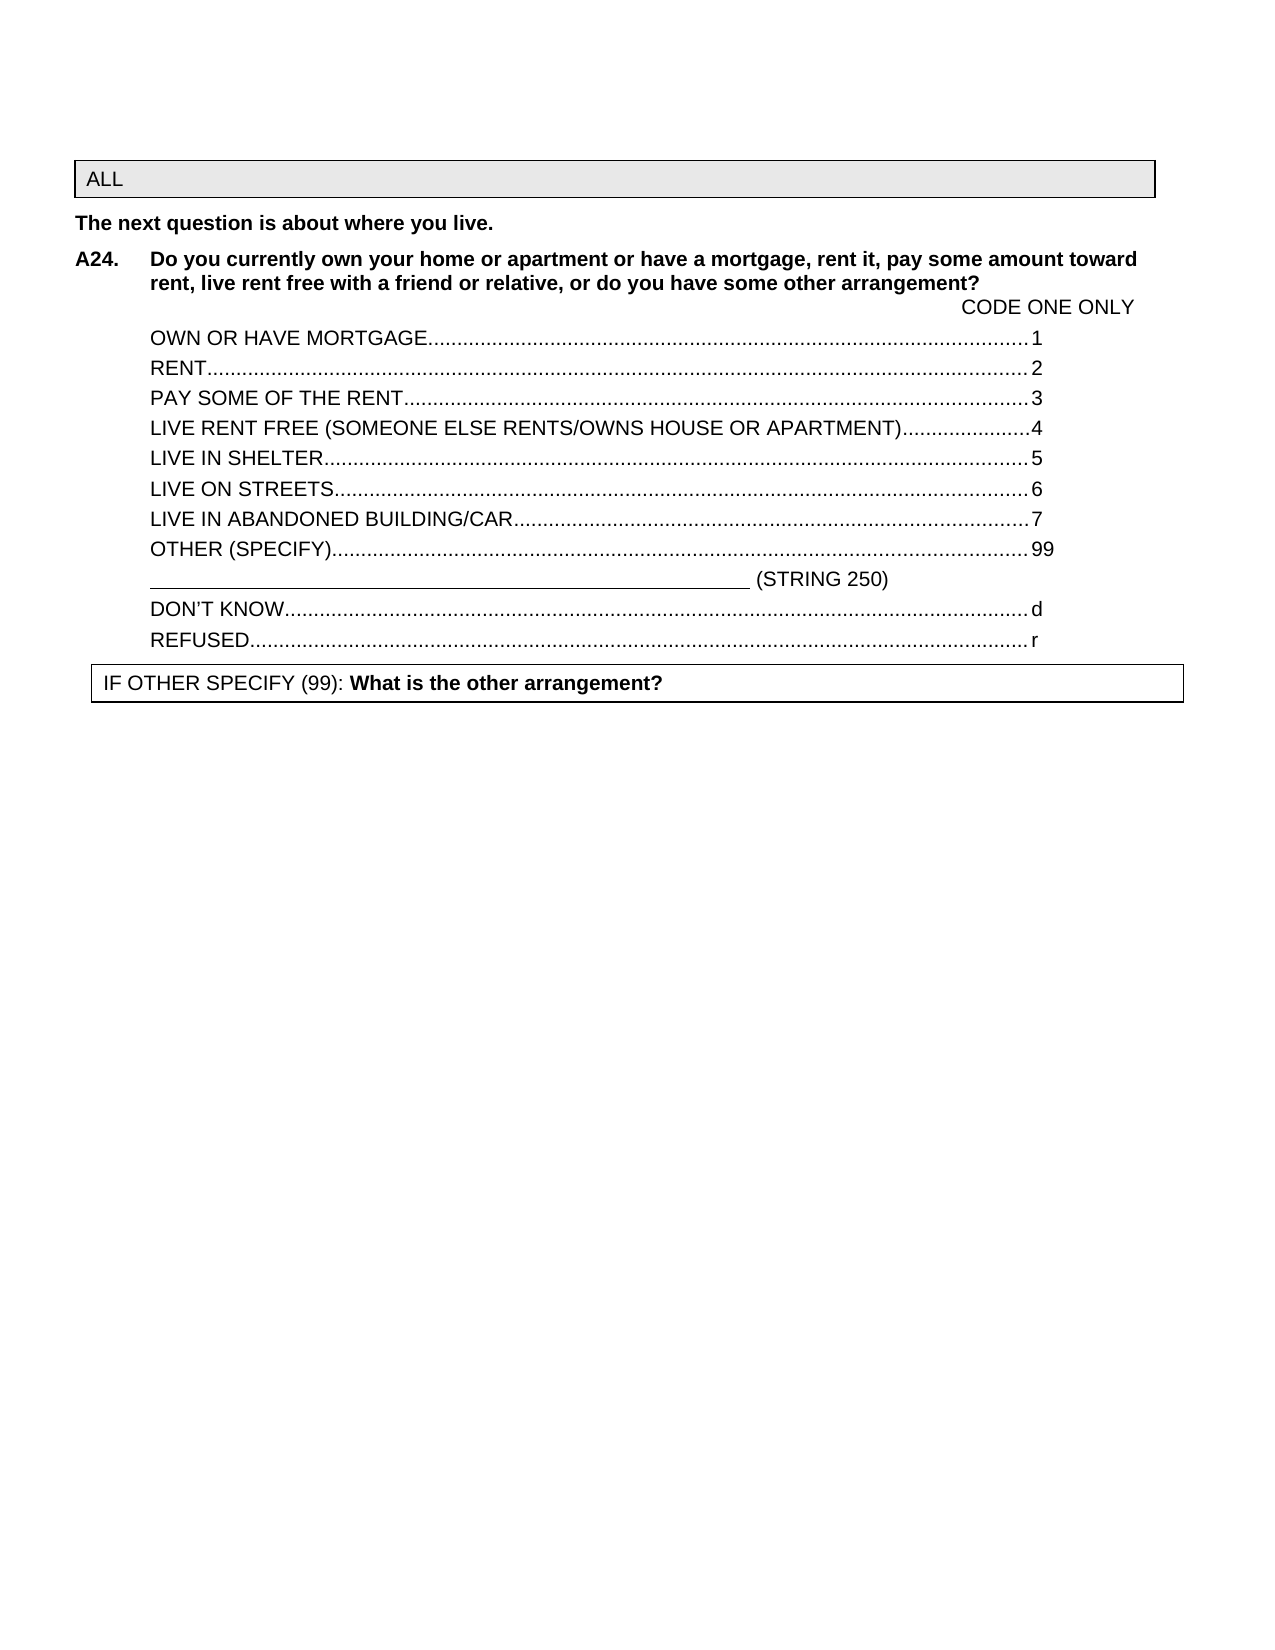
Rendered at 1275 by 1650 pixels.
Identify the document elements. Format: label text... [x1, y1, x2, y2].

text OTHER (SPECIFY) 99 [150, 537, 994, 561]
text PAY SOME OF THE RENT 3 [150, 386, 994, 410]
text LIVE IN SHELTER 5 [150, 446, 994, 470]
text LIVE RENT FREE (SOMEONE ELSE RENTS/OWNS HOUSE OR APARTMENT) 4 [150, 416, 994, 440]
text REFUSED r [150, 627, 1012, 651]
text A24. Do you currently own your home or apartment or have a mortgage, rent it, pay some amount toward rent, live rent free with a friend or relative, or do you have some other arrangement? [75, 247, 1162, 295]
text LIVE IN ABANDONED BUILDING/CAR 7 [150, 507, 994, 531]
text The next question is about where you live. [75, 211, 1162, 235]
text RENT 2 [150, 356, 994, 379]
text (STRING 250) [150, 567, 1228, 591]
text DON’T KNOW d [150, 597, 994, 621]
table_header all [76, 161, 1154, 197]
table_header IF OTHER SPECIFY (99): What is the other arrangement? [92, 665, 1183, 701]
text LIVE ON STREETS 6 [150, 476, 994, 500]
text OWN OR HAVE MORTGAGE 1 [150, 325, 994, 349]
